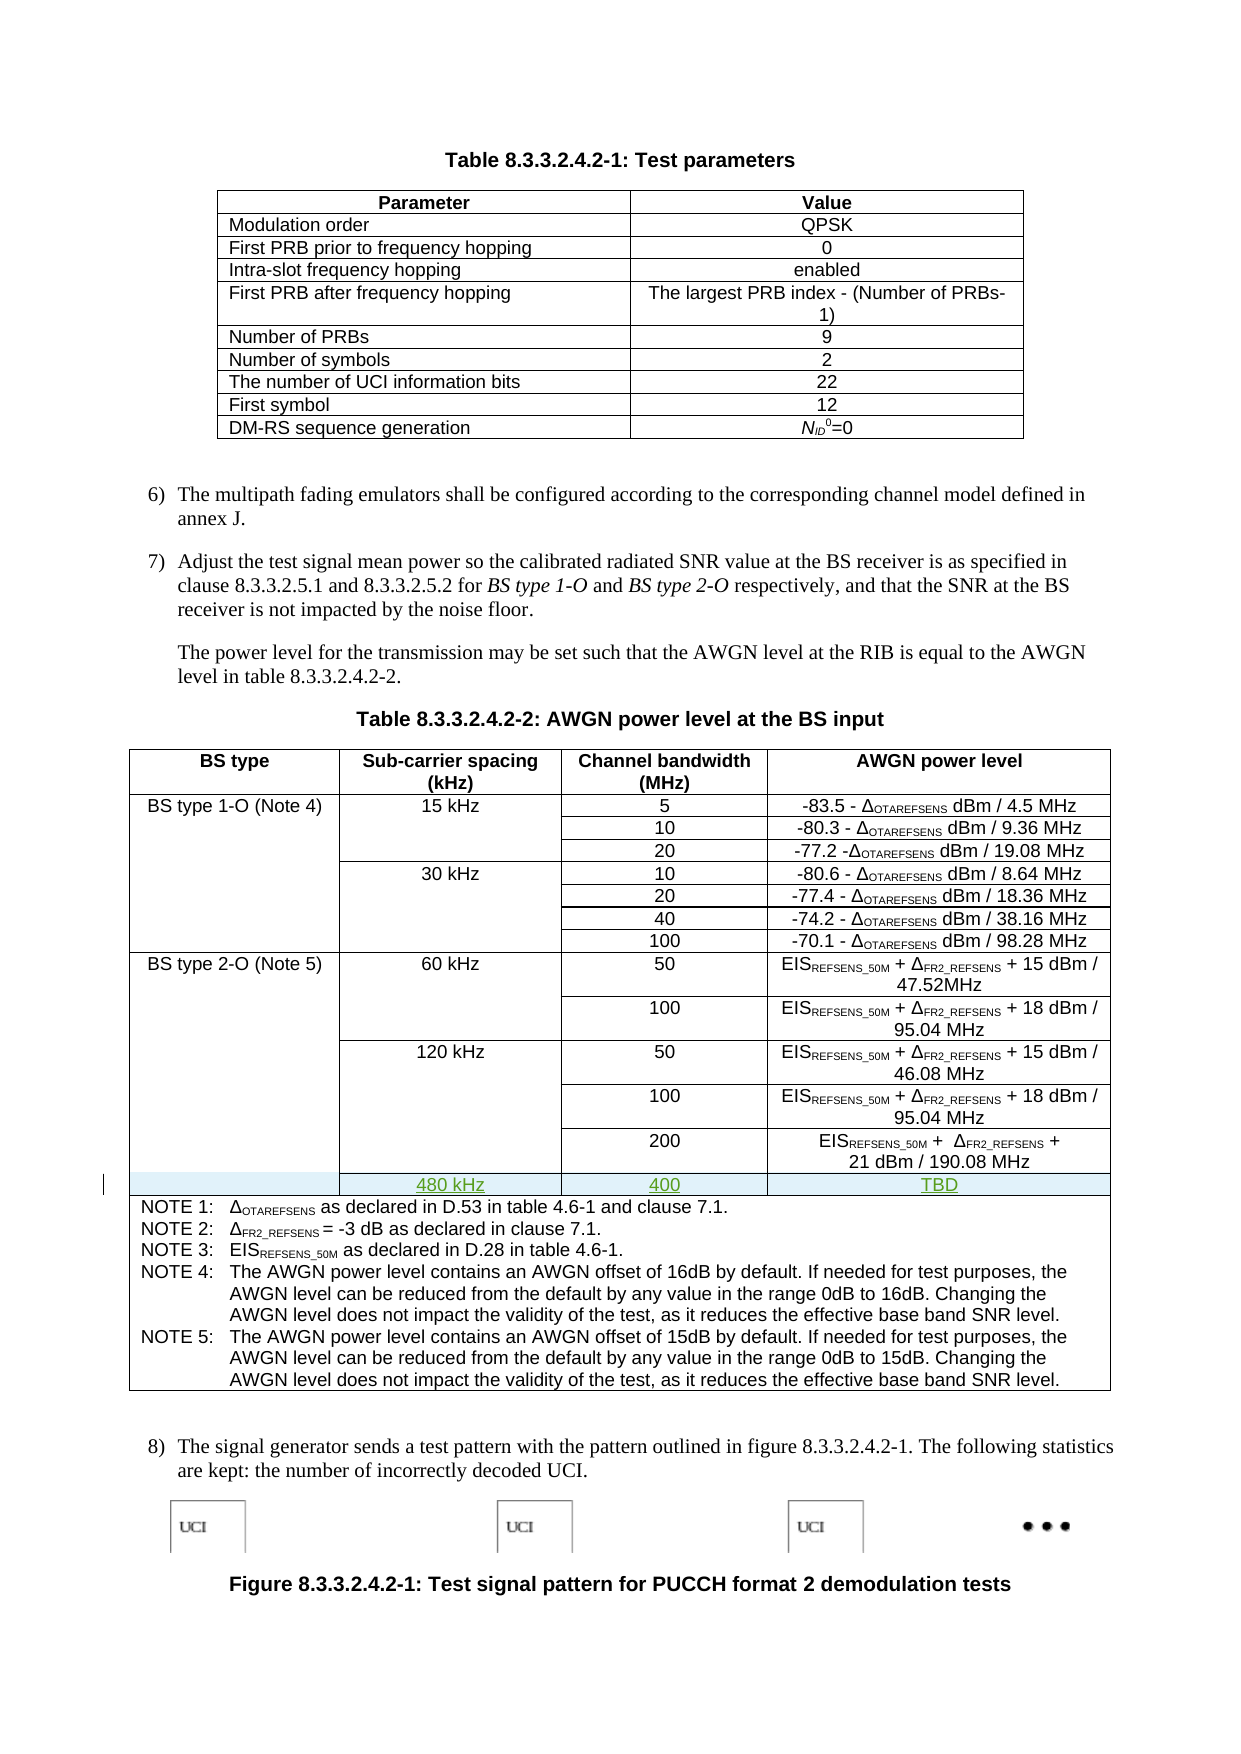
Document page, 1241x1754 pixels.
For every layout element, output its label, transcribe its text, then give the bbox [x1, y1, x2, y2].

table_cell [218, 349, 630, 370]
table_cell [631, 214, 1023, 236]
text 6) The multipath fading emulators shall be configured according to the corresponding channel model defined in annex J. [148, 482, 1122, 530]
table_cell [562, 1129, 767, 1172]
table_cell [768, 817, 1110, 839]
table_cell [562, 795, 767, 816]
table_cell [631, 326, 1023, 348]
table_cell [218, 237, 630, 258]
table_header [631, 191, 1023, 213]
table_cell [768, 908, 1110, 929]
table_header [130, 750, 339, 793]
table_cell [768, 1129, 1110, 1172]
text 7) Adjust the test signal mean power so the calibrated radiated SNR value at the BS receiver is as specified in clause 8.3.3.2.5.1 and 8.3.3.2.5.2 for BS type 1-O and BS type 2-O respectively, and that the SNR at the BS receiver is not impacted by the noise floor. [148, 549, 1122, 621]
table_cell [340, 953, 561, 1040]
text Figure 8.3.3.2.4.2-1: Test signal pattern for PUCCH format 2 demodulation tests [118, 1572, 1122, 1596]
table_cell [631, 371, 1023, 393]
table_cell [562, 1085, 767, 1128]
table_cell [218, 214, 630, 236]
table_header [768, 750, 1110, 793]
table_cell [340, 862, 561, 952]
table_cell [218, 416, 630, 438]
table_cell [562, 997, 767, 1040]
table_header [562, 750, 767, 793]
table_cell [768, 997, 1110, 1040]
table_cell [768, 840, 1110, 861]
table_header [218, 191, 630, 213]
text Table 8.3.3.2.4.2-2: AWGN power level at the BS input [118, 707, 1122, 731]
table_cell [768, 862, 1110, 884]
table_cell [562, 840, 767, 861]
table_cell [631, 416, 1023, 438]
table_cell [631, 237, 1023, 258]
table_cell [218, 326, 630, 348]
text Table 8.3.3.2.4.2-1: Test parameters [118, 148, 1122, 172]
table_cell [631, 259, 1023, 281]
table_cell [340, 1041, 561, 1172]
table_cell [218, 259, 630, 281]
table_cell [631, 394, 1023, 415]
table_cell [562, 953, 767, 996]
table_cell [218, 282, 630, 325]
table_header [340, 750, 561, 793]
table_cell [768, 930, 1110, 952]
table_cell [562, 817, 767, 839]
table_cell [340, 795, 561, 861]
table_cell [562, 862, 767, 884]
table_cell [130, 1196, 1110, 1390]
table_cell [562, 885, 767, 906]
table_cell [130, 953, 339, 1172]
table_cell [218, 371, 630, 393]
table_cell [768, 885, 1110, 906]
text The power level for the transmission may be set such that the AWGN level at the RIB is equal to the AWGN level in table 8.3.3.2.4.2-2. [148, 640, 1122, 688]
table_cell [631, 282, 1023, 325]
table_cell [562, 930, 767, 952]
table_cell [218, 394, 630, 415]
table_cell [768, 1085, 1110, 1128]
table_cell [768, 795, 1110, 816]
text 8) The signal generator sends a test pattern with the pattern outlined in figure 8.3.3.2.4.2-1. The following statistics are kept: the number of incorrectly decoded UCI. [148, 1434, 1122, 1482]
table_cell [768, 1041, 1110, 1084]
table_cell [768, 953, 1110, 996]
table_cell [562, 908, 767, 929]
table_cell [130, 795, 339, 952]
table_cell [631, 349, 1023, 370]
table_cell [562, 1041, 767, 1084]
